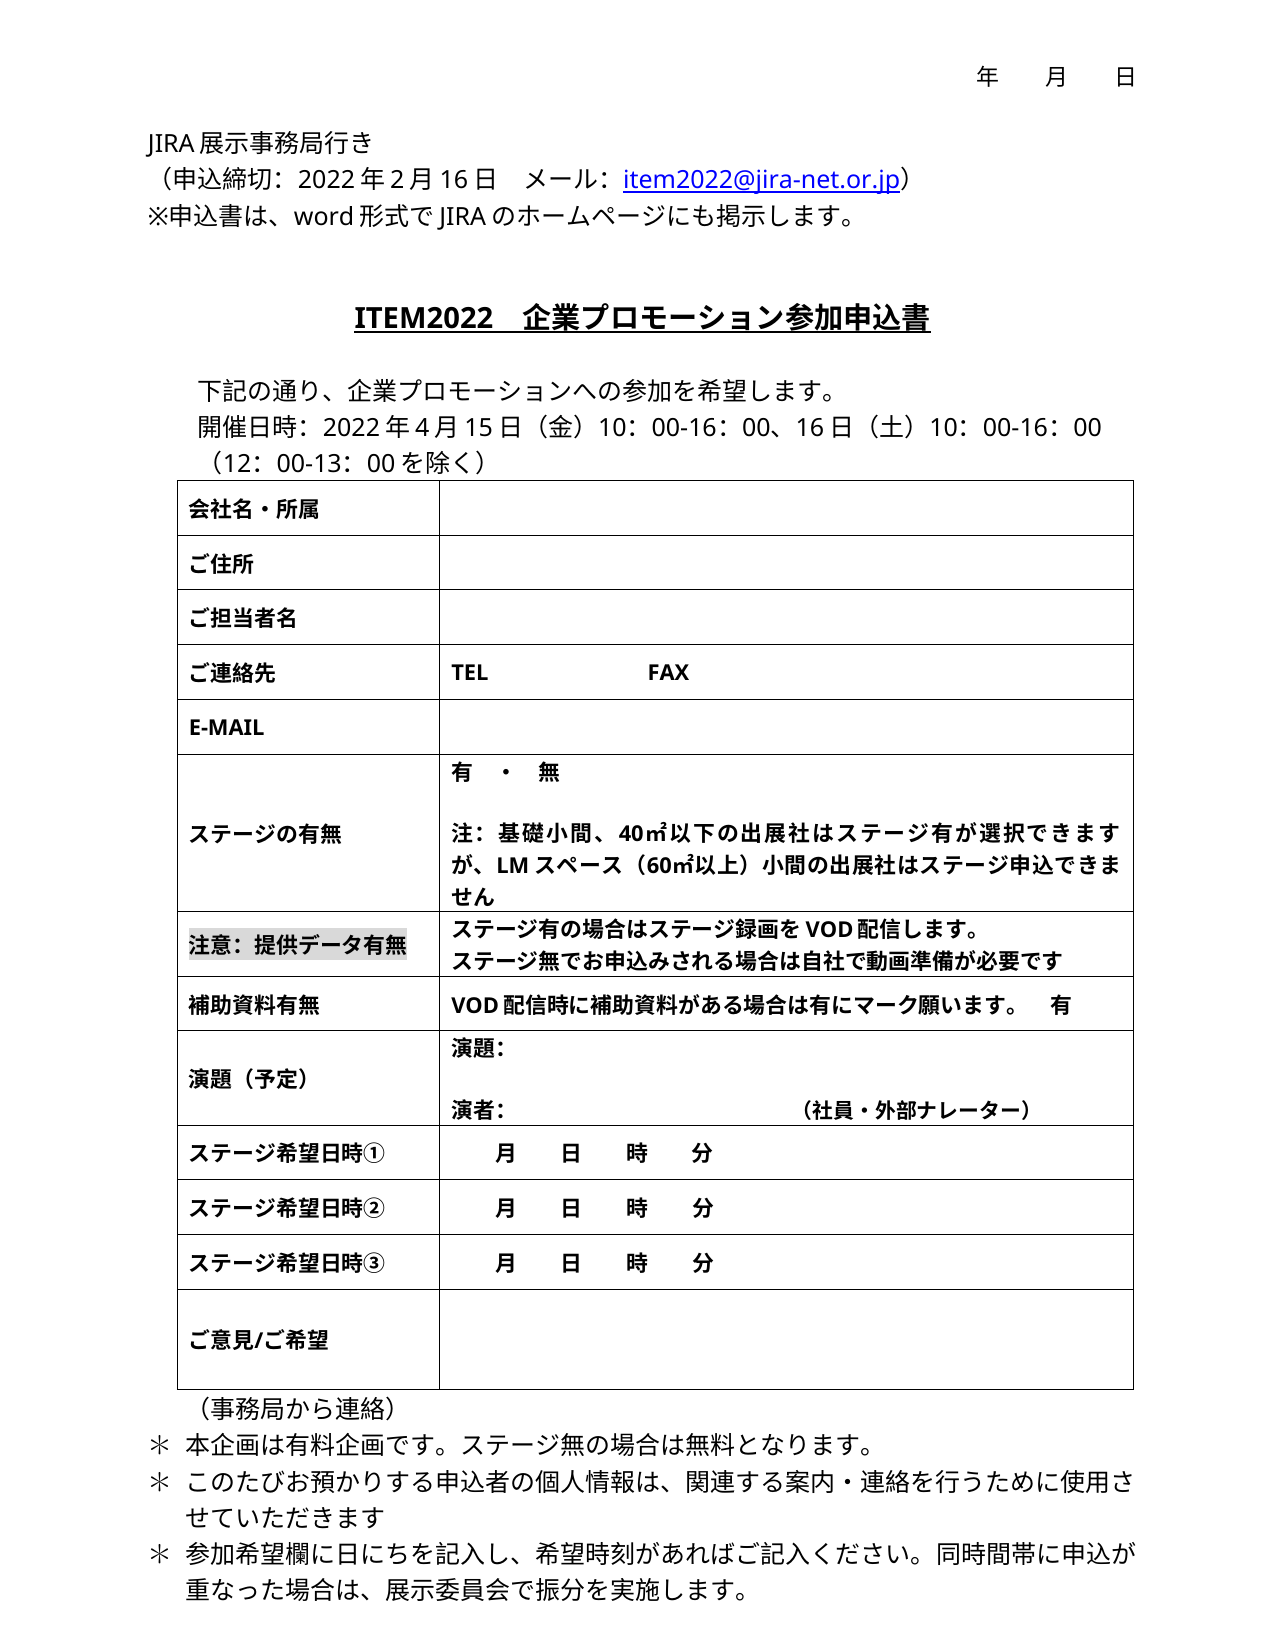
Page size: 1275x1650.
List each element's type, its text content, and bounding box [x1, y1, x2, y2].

table_cell TEL FAX [440, 645, 1133, 699]
table_header [440, 481, 1133, 535]
table_cell ご連絡先 [178, 645, 439, 699]
list 参加希望欄に日にちを記入し、希望時刻があればご記入ください。同時間帯に申込が重なった場合は、展示委員会で振分を実施します。 [148, 1534, 1137, 1607]
text ITEM2022 企業プロモーション参加申込書 [148, 295, 1137, 337]
list 本企画は有料企画です。ステージ無の場合は無料となります。 [148, 1426, 1137, 1462]
text （申込締切：2022年2月16日 メール：item2022@jira-net.or.jp） [148, 160, 1137, 196]
table_cell 演題： 演者： （社員・外部ナレーター） [440, 1031, 1133, 1124]
list このたびお預かりする申込者の個人情報は、関連する案内・連絡を行うために使用させていただきます [148, 1462, 1137, 1534]
text 開催日時：2022年4月15日（金）10：00-16：00、16日（土）10：00-16：00 [148, 407, 1137, 444]
text 年 月 日 [148, 59, 1137, 92]
table_cell 有 ・ 無 注：基礎小間、40㎡以下の出展社はステージ有が選択できますが、LMスペース（60㎡以上）小間の出展社はステージ申込できません [440, 755, 1133, 911]
table_cell ステージの有無 [178, 755, 439, 911]
table_cell [440, 590, 1133, 644]
text 下記の通り、企業プロモーションへの参加を希望します。 [148, 371, 1137, 407]
table_cell 月 日 時 分 [440, 1235, 1133, 1288]
table_cell 注意：提供データ有無 [178, 912, 439, 976]
table_header 会社名・所属 [178, 481, 439, 535]
table_cell E-MAIL [178, 700, 439, 753]
table_cell 演題（予定） [178, 1031, 439, 1124]
table_cell ステージ希望日時① [178, 1126, 439, 1179]
text （12：00-13：00を除く） [148, 444, 1137, 480]
table_cell 月 日 時 分 [440, 1126, 1133, 1179]
table_cell [440, 1290, 1133, 1388]
table_cell ご意見/ご希望 [178, 1290, 439, 1388]
table_cell [440, 536, 1133, 589]
table_cell ご担当者名 [178, 590, 439, 644]
table_cell ステージ有の場合はステージ録画をVOD配信します。 ステージ無でお申込みされる場合は自社で動画準備が必要です [440, 912, 1133, 976]
text ※申込書は、word形式でJIRAのホームページにも掲示します。 [148, 196, 1137, 232]
table_cell [440, 700, 1133, 753]
text （事務局から連絡） [185, 1389, 1137, 1426]
table_cell VOD配信時に補助資料がある場合は有にマーク願います。 有 [440, 977, 1133, 1030]
table_cell ご住所 [178, 536, 439, 589]
table_cell 補助資料有無 [178, 977, 439, 1030]
table_cell ステージ希望日時② [178, 1180, 439, 1234]
table_cell 月 日 時 分 [440, 1180, 1133, 1234]
text JIRA展示事務局行き [148, 123, 1137, 160]
table_cell ステージ希望日時③ [178, 1235, 439, 1288]
